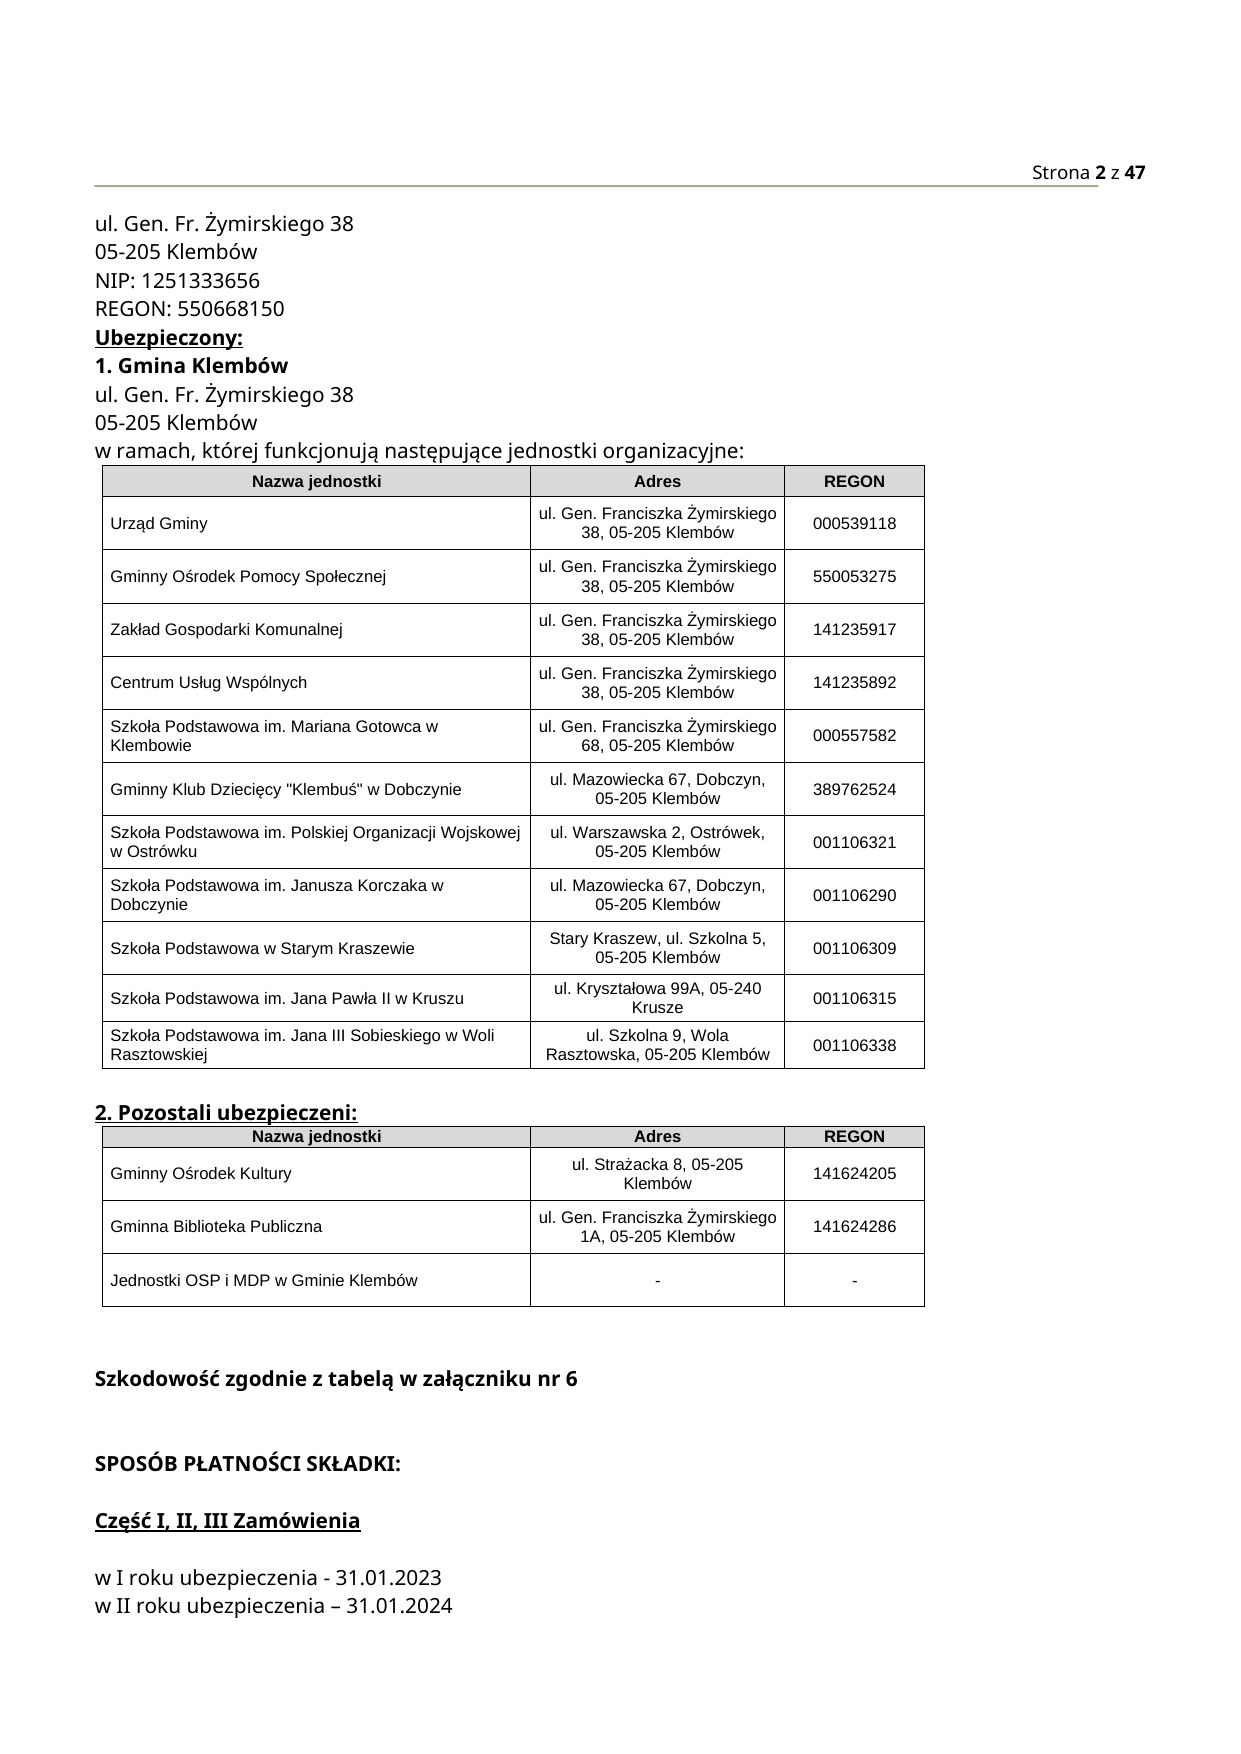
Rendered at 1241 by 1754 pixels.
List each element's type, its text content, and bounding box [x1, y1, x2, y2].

text ul. Gen. Fr. Żymirskiego 38 [94, 380, 1146, 408]
table_header Nazwa jednostki [103, 466, 530, 496]
text w ramach, której funkcjonują następujące jednostki organizacyjne: [94, 437, 1146, 465]
table_cell 141235917 [785, 604, 924, 656]
table_cell 141235892 [785, 657, 924, 709]
table_cell - [531, 1254, 784, 1306]
text w I roku ubezpieczenia - 31.01.2023 [94, 1563, 1146, 1591]
table_cell ul. Gen. Franciszka Żymirskiego 38, 05-205 Klembów [531, 497, 784, 549]
table_header Adres [531, 1127, 784, 1147]
table_cell 001106321 [785, 816, 924, 868]
table_cell ul. Gen. Franciszka Żymirskiego 38, 05-205 Klembów [531, 604, 784, 656]
table_cell Szkoła Podstawowa im. Jana Pawła II w Kruszu [103, 975, 530, 1021]
table_cell Gminny Ośrodek Pomocy Społecznej [103, 550, 530, 602]
table_cell 389762524 [785, 763, 924, 815]
table_cell 001106309 [785, 922, 924, 974]
table_cell ul. Gen. Franciszka Żymirskiego 38, 05-205 Klembów [531, 657, 784, 709]
table_cell ul. Gen. Franciszka Żymirskiego 68, 05-205 Klembów [531, 710, 784, 762]
text REGON: 550668150 [94, 294, 1146, 323]
table_cell 001106315 [785, 975, 924, 1021]
text 05-205 Klembów [94, 237, 1146, 266]
text ul. Gen. Fr. Żymirskiego 38 [94, 209, 1146, 237]
table_cell 141624205 [785, 1148, 924, 1200]
table_cell 550053275 [785, 550, 924, 602]
table_header REGON [785, 1127, 924, 1147]
table_cell Szkoła Podstawowa im. Polskiej Organizacji Wojskowej w Ostrówku [103, 816, 530, 868]
table_cell Gminna Biblioteka Publiczna [103, 1201, 530, 1253]
text 05-205 Klembów [94, 408, 1146, 437]
table_cell ul. Szkolna 9, Wola Rasztowska, 05-205 Klembów [531, 1022, 784, 1068]
text NIP: 1251333656 [94, 266, 1146, 294]
table_cell Stary Kraszew, ul. Szkolna 5, 05-205 Klembów [531, 922, 784, 974]
table_cell Zakład Gospodarki Komunalnej [103, 604, 530, 656]
table_cell Urząd Gminy [103, 497, 530, 549]
table_cell Szkoła Podstawowa im. Mariana Gotowca w Klembowie [103, 710, 530, 762]
text Szkodowość zgodnie z tabelą w załączniku nr 6 [94, 1364, 1146, 1392]
table_cell Gminny Klub Dziecięcy "Klembuś" w Dobczynie [103, 763, 530, 815]
text 2. Pozostali ubezpieczeni: [94, 1098, 1146, 1126]
text Część I, II, III Zamówienia [94, 1506, 1146, 1534]
table_header Adres [531, 466, 784, 496]
table_cell Szkoła Podstawowa im. Janusza Korczaka w Dobczynie [103, 869, 530, 921]
table_cell ul. Kryształowa 99A, 05-240 Krusze [531, 975, 784, 1021]
table_cell 000539118 [785, 497, 924, 549]
table_cell ul. Gen. Franciszka Żymirskiego 38, 05-205 Klembów [531, 550, 784, 602]
table_cell 001106338 [785, 1022, 924, 1068]
table_cell - [785, 1254, 924, 1306]
table_cell 000557582 [785, 710, 924, 762]
text 1. Gmina Klembów [94, 351, 1146, 380]
table_header REGON [785, 466, 924, 496]
table_cell ul. Mazowiecka 67, Dobczyn, 05-205 Klembów [531, 869, 784, 921]
table_cell ul. Mazowiecka 67, Dobczyn, 05-205 Klembów [531, 763, 784, 815]
text Ubezpieczony: [94, 323, 1146, 351]
table_cell ul. Strażacka 8, 05-205 Klembów [531, 1148, 784, 1200]
table_cell ul. Gen. Franciszka Żymirskiego 1A, 05-205 Klembów [531, 1201, 784, 1253]
table_cell Gminny Ośrodek Kultury [103, 1148, 530, 1200]
table_cell 141624286 [785, 1201, 924, 1253]
table_cell Jednostki OSP i MDP w Gminie Klembów [103, 1254, 530, 1306]
table_cell 001106290 [785, 869, 924, 921]
table_header Nazwa jednostki [103, 1127, 530, 1147]
table_cell Szkoła Podstawowa im. Jana III Sobieskiego w Woli Rasztowskiej [103, 1022, 530, 1068]
table_cell Szkoła Podstawowa w Starym Kraszewie [103, 922, 530, 974]
table_cell Centrum Usług Wspólnych [103, 657, 530, 709]
text w II roku ubezpieczenia – 31.01.2024 [94, 1591, 1146, 1620]
table_cell ul. Warszawska 2, Ostrówek, 05-205 Klembów [531, 816, 784, 868]
text SPOSÓB PŁATNOŚCI SKŁADKI: [94, 1449, 1146, 1478]
